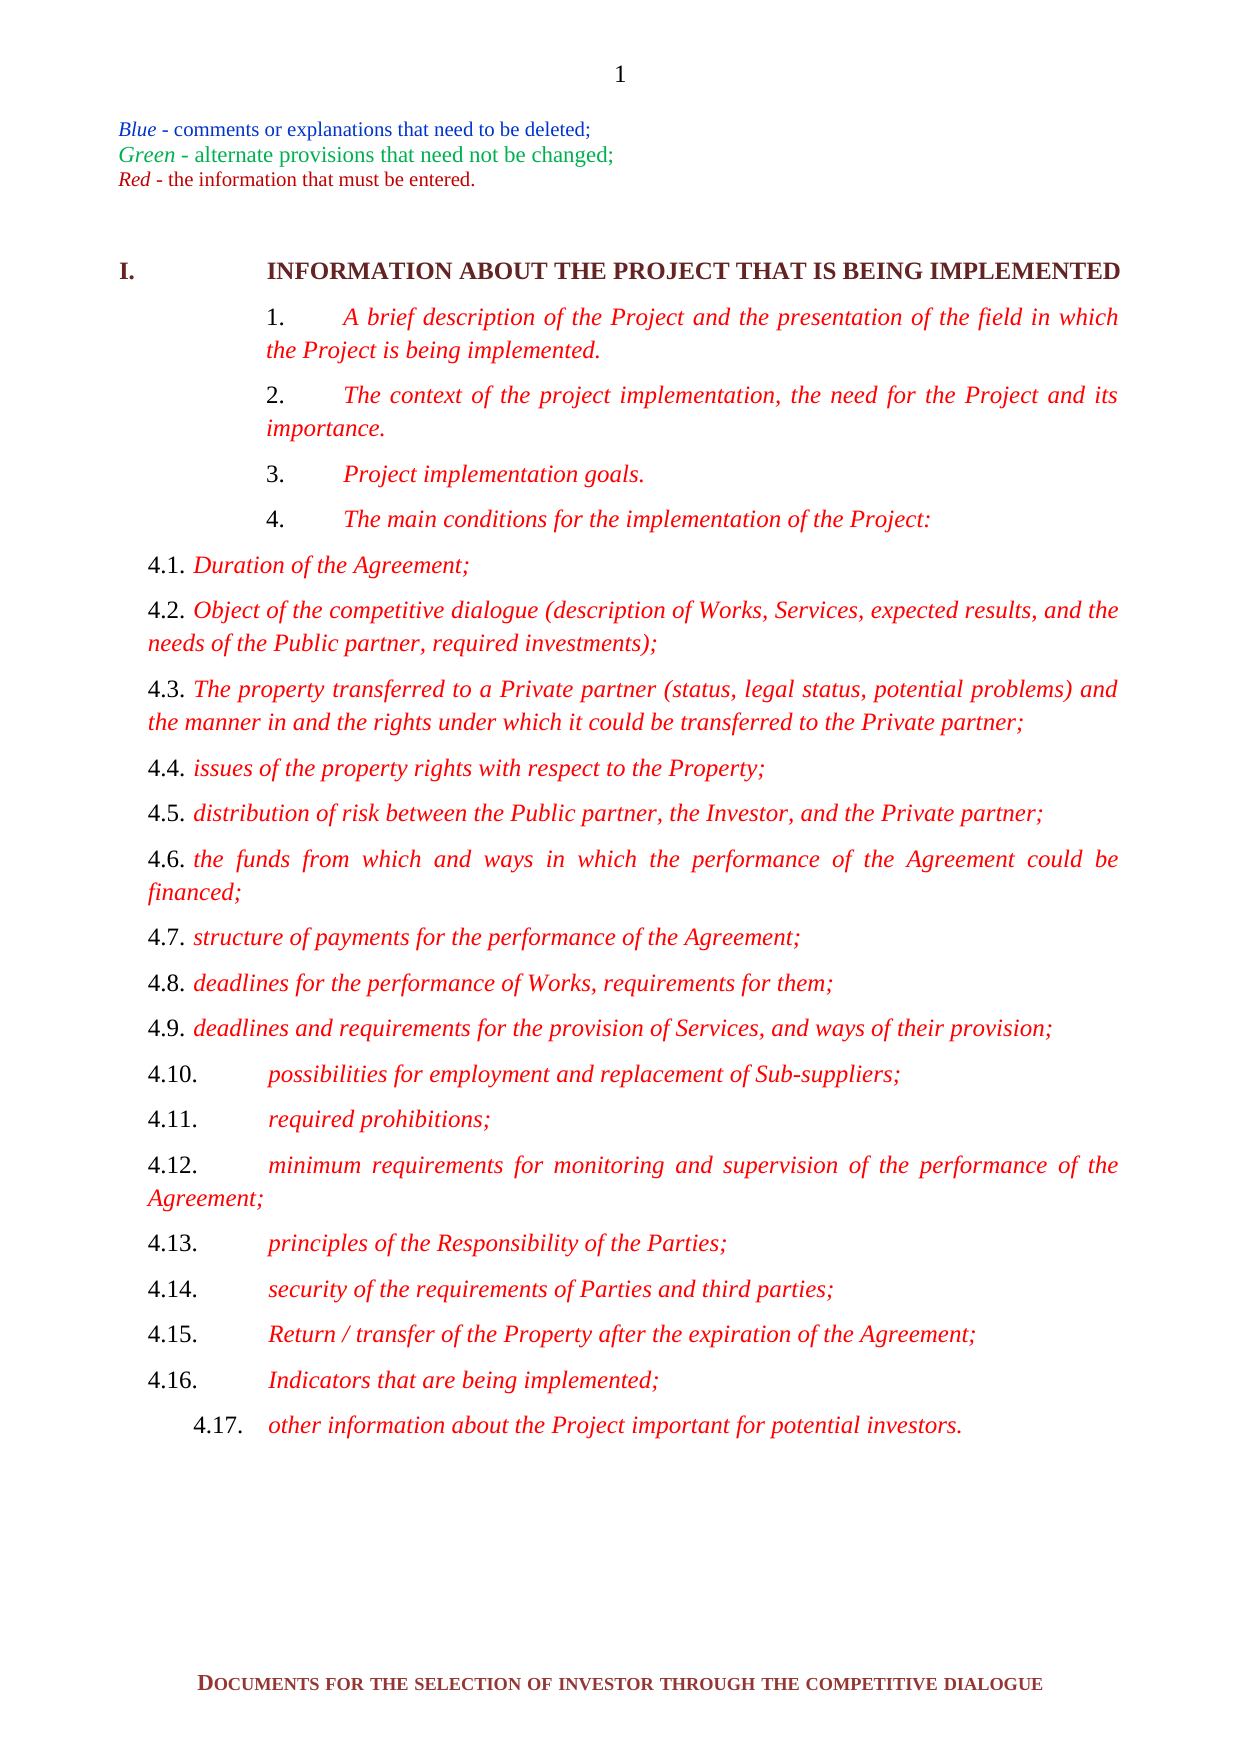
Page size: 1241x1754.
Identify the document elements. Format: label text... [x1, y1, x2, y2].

list principles of the Responsibility of the Parties; [148, 1228, 1122, 1257]
list required prohibitions; [148, 1104, 1122, 1133]
list structure of payments for the performance of the Agreement; [148, 922, 1122, 951]
list Object of the competitive dialogue (description of Works, Services, expected results, and the needs of the Public partner, required investments); [148, 596, 1122, 657]
text A brief description of the Project and the presentation of the field in which the Project is being implemented. [266, 302, 1122, 364]
subtitle Information about the project that is being implemented [118, 256, 1122, 285]
list Return / transfer of the Property after the expiration of the Agreement; [148, 1319, 1122, 1348]
text The context of the project implementation, the need for the Project and its importance. [266, 380, 1122, 442]
list deadlines for the performance of Works, requirements for them; [148, 968, 1122, 996]
list security of the requirements of Parties and third parties; [148, 1274, 1122, 1303]
list The property transferred to a Private partner (status, legal status, potential problems) and the manner in and the rights under which it could be transferred to the Private partner; [148, 674, 1122, 736]
text The main conditions for the implementation of the Project: [266, 504, 1122, 533]
list deadlines and requirements for the provision of Services, and ways of their provision; [148, 1013, 1122, 1042]
text Project implementation goals. [266, 459, 1122, 488]
list Indicators that are being implemented; [148, 1365, 1122, 1394]
list minimum requirements for monitoring and supervision of the performance of the Agreement; [148, 1150, 1122, 1212]
list distribution of risk between the Public partner, the Investor, and the Private partner; [148, 798, 1122, 827]
list issues of the property rights with respect to the Property; [148, 753, 1122, 781]
list Duration of the Agreement; [148, 550, 1122, 579]
list possibilities for employment and replacement of Sub-suppliers; [148, 1059, 1122, 1087]
list the funds from which and ways in which the performance of the Agreement could be financed; [148, 844, 1122, 905]
list other information about the Project important for potential investors. [193, 1410, 1122, 1439]
